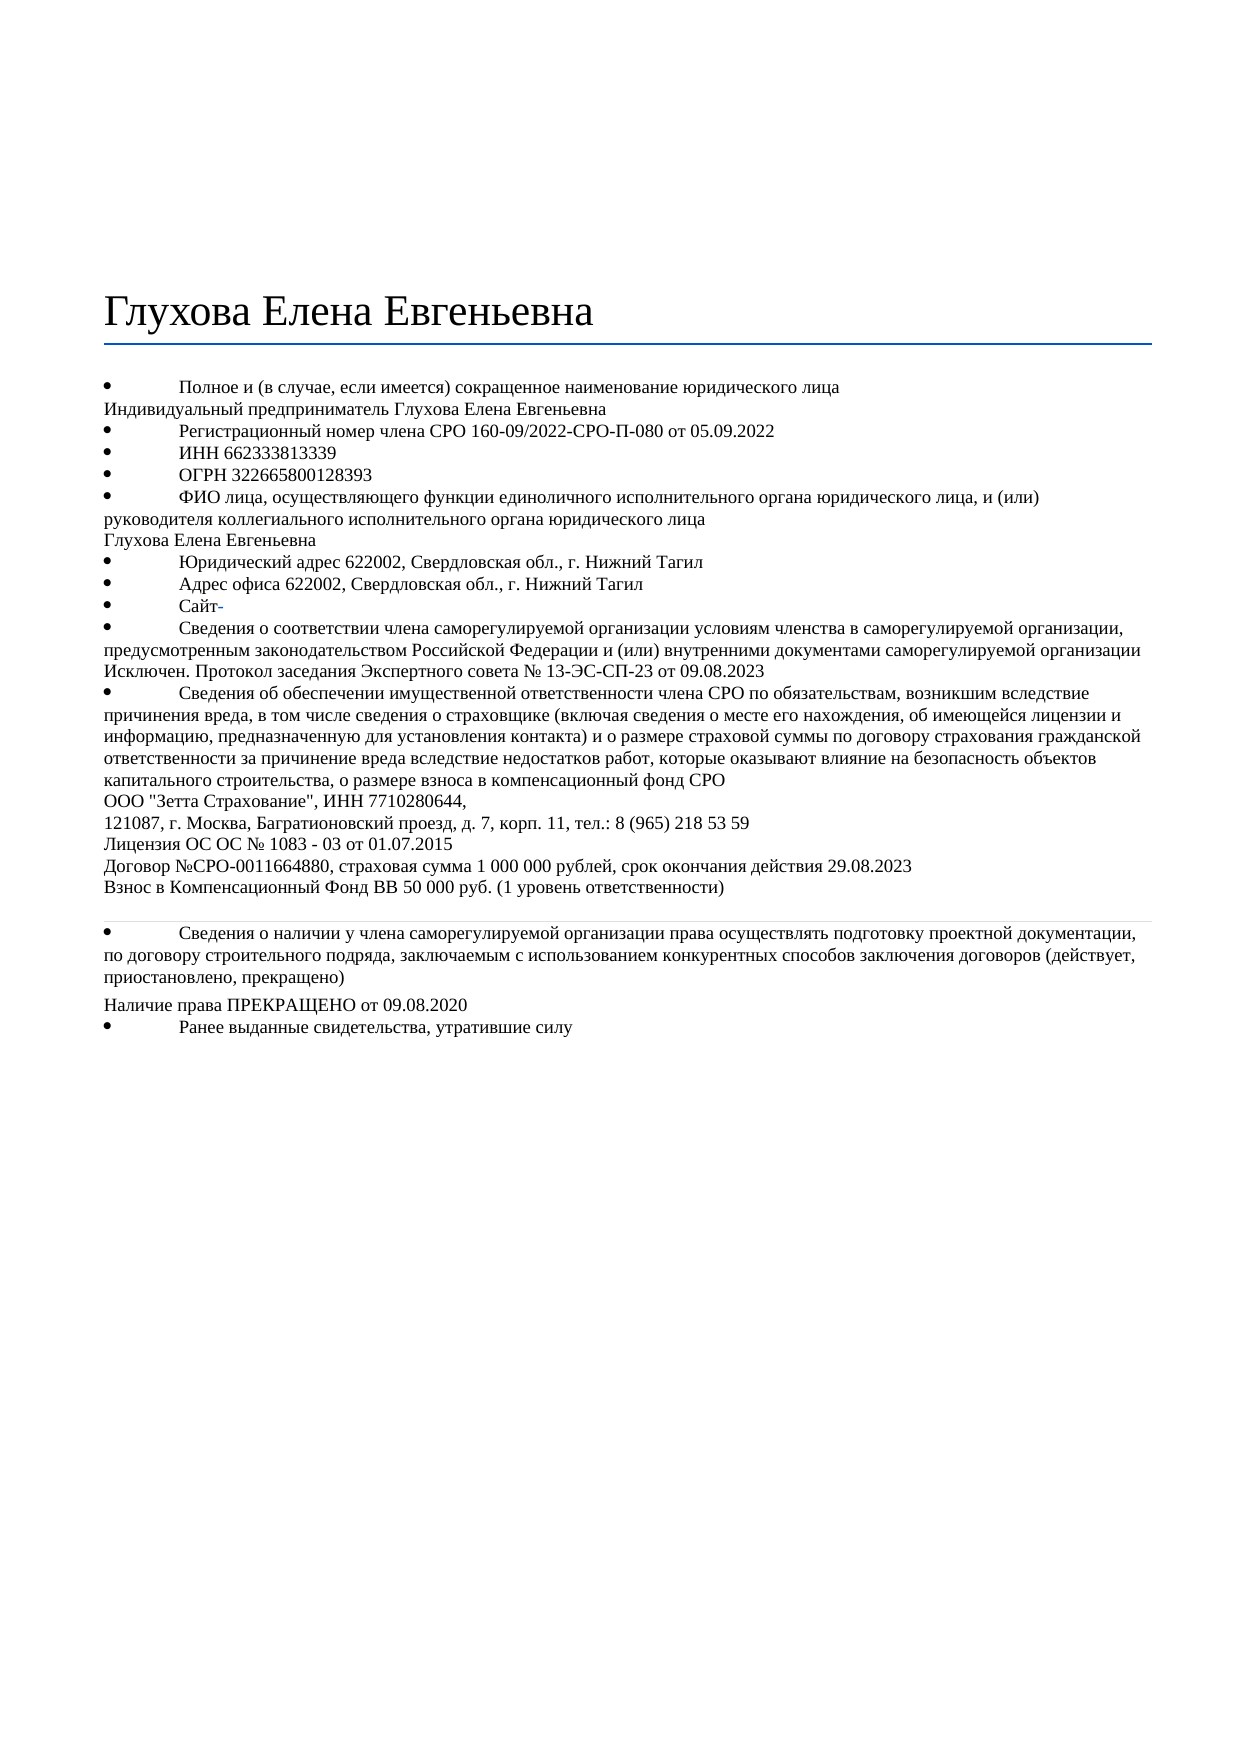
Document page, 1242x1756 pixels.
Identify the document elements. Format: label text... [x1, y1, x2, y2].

list Полное и (в случае, если имеется) сокращенное наименование юридического лица [103, 376, 1152, 398]
text Глухова Елена Евгеньевна [103, 269, 1152, 345]
text Индивидуальный предприниматель Глухова Елена Евгеньевна [103, 398, 1152, 420]
text Глухова Елена Евгеньевна [103, 529, 1152, 551]
text Исключен. Протокол заседания Экспертного совета № 13-ЭС-СП-23 от 09.08.2023 [103, 660, 1152, 682]
list Адрес офиса 622002, Свердловская обл., г. Нижний Тагил [103, 573, 1152, 595]
list ФИО лица, осуществляющего функции единоличного исполнительного органа юридического лица, и (или) руководителя коллегиального исполнительного органа юридического лица [103, 486, 1152, 529]
list ИНН 662333813339 [103, 442, 1152, 464]
list Юридический адрес 622002, Свердловская обл., г. Нижний Тагил [103, 551, 1152, 573]
text ООО "Зетта Страхование", ИНН 7710280644, 121087, г. Москва, Багратионовский проезд, д. 7, корп. 11, тел.: 8 (965) 218 53 59 Лицензия ОС ОС № 1083 - 03 от 01.07.2015 Договор №СРО-0011664880, страховая сумма 1 000 000 рублей, срок окончания действия 29.08.2023 Взнос в Компенсационный Фонд ВВ 50 000 руб. (1 уровень ответственности) [103, 790, 1152, 922]
list ОГРН 322665800128393 [103, 464, 1152, 486]
list Ранее выданные свидетельства, утратившие силу [103, 1016, 1152, 1037]
list Сведения об обеспечении имущественной ответственности члена СРО по обязательствам, возникшим вследствие причинения вреда, в том числе сведения о страховщике (включая сведения о месте его нахождения, об имеющейся лицензии и информацию, предназначенную для установления контакта) и о размере страховой суммы по договору страхования гражданской ответственности за причинение вреда вследствие недостатков работ, которые оказывают влияние на безопасность объектов капитального строительства, о размере взноса в компенсационный фонд СРО [103, 682, 1152, 790]
text Наличие права ПРЕКРАЩЕНО от 09.08.2020 [103, 987, 1152, 1016]
list Регистрационный номер члена СРО 160-09/2022-СРО-П-080 от 05.09.2022 [103, 420, 1152, 442]
list Сведения о соответствии члена саморегулируемой организации условиям членства в саморегулируемой организации, предусмотренным законодательством Российской Федерации и (или) внутренними документами саморегулируемой организации [103, 617, 1152, 660]
list Сведения о наличии у члена саморегулируемой организации права осуществлять подготовку проектной документации, по договору строительного подряда, заключаемым с использованием конкурентных способов заключения договоров (действует, приостановлено, прекращено) [103, 922, 1152, 987]
list Сайт- [103, 595, 1152, 617]
